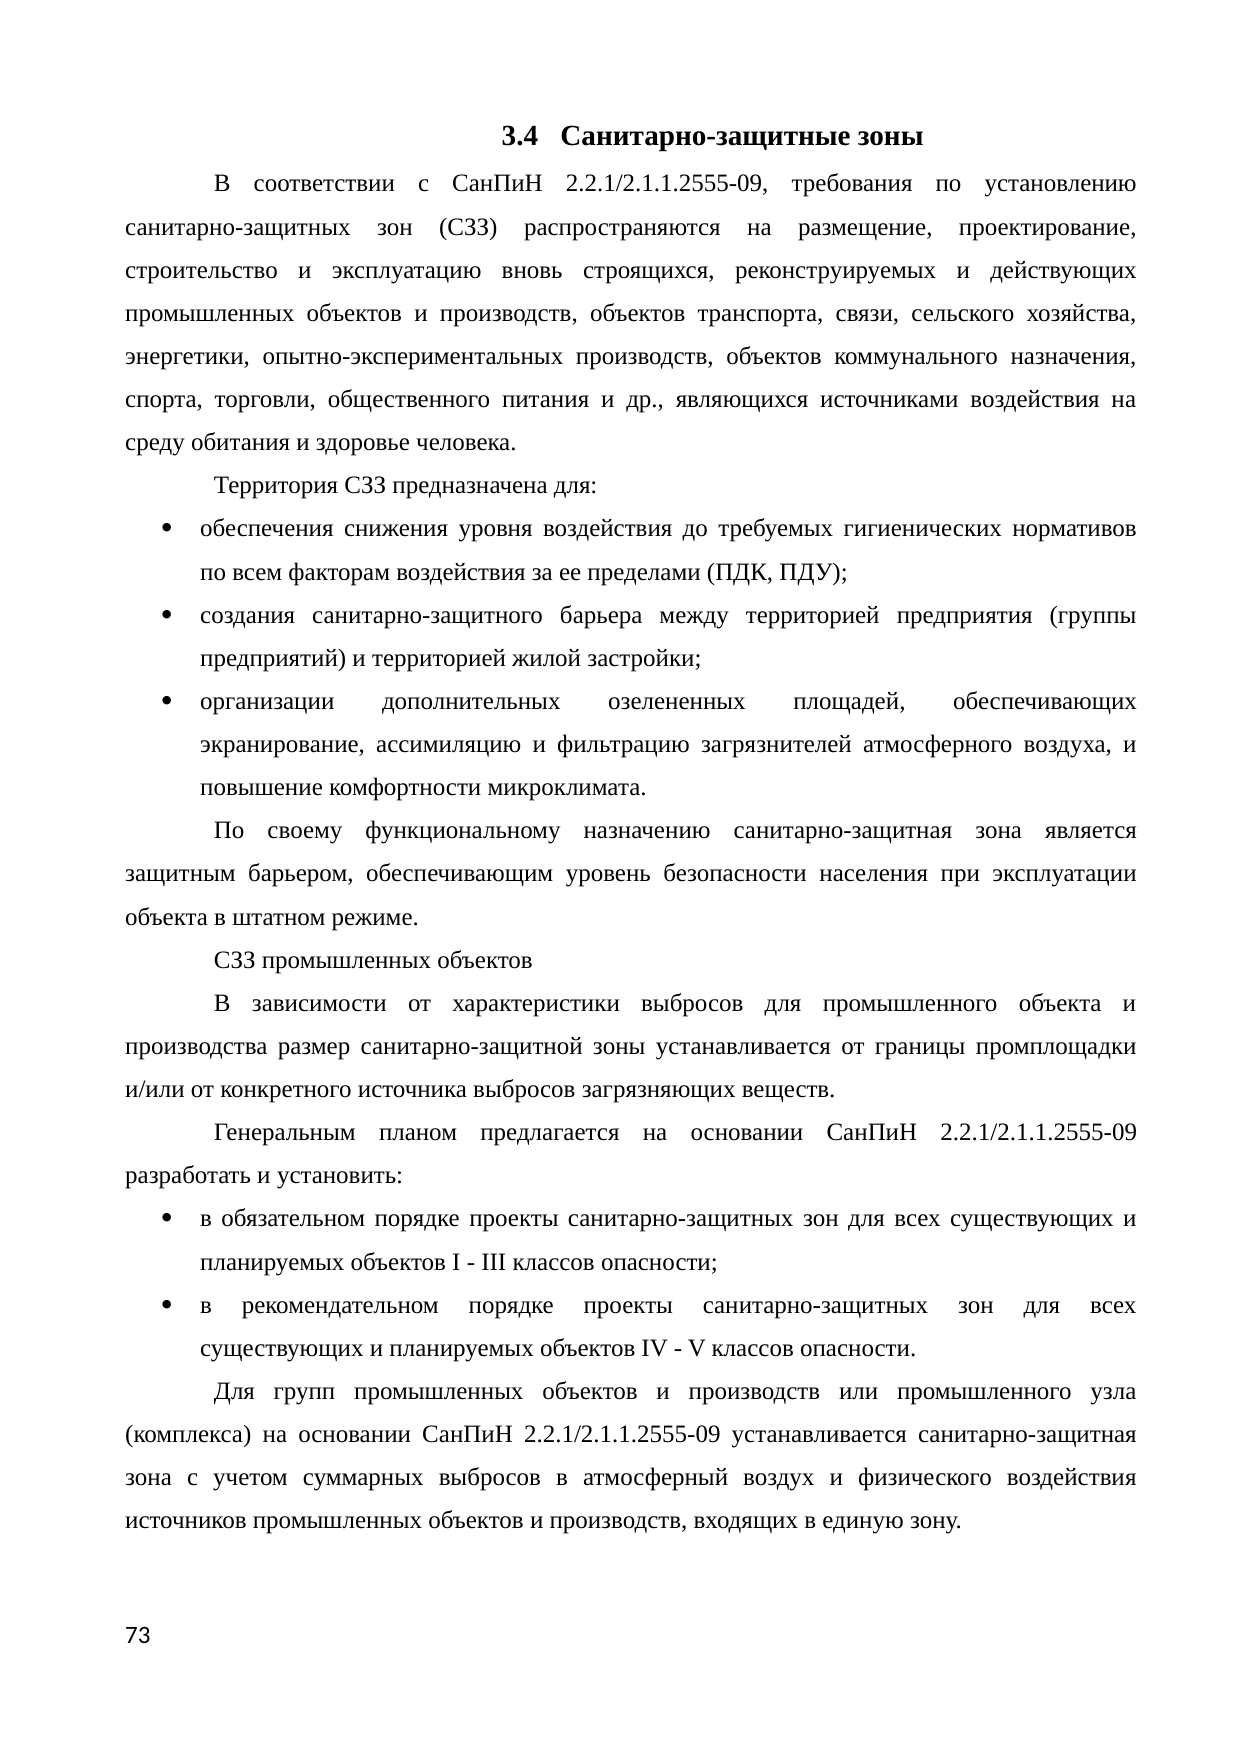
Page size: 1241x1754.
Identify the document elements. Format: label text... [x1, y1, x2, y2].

text По своему функциональному назначению санитарно-защитная зона является защитным барьером, обеспечивающим уровень безопасности населения при эксплуатации объекта в штатном режиме. [125, 815, 1137, 930]
text В зависимости от характеристики выбросов для промышленного объекта и производства размер санитарно-защитной зоны устанавливается от границы промплощадки и/или от конкретного источника выбросов загрязняющих веществ. [125, 988, 1137, 1103]
subtitle Санитарно-защитные зоны [287, 118, 1137, 152]
text Для групп промышленных объектов и производств или промышленного узла (комплекса) на основании СанПиН 2.2.1/2.1.1.2555-09 устанавливается санитарно-защитная зона с учетом суммарных выбросов в атмосферный воздух и физического воздействия источников промышленных объектов и производств, входящих в единую зону. [125, 1376, 1137, 1534]
list в обязательном порядке проекты санитарно-защитных зон для всех существующих и планируемых объектов I - III классов опасности; [162, 1203, 1137, 1275]
list в рекомендательном порядке проекты санитарно-защитных зон для всех существующих и планируемых объектов IV - V классов опасности. [162, 1290, 1137, 1362]
list организации дополнительных озелененных площадей, обеспечивающих экранирование, ассимиляцию и фильтрацию загрязнителей атмосферного воздуха, и повышение комфортности микроклимата. [162, 686, 1137, 801]
list обеспечения снижения уровня воздействия до требуемых гигиенических нормативов по всем факторам воздействия за ее пределами (ПДК, ПДУ); [162, 513, 1137, 585]
text В соответствии с СанПиН 2.2.1/2.1.1.2555-09, требования по установлению санитарно-защитных зон (СЗЗ) распространяются на размещение, проектирование, строительство и эксплуатацию вновь строящихся, реконструируемых и действующих промышленных объектов и производств, объектов транспорта, связи, сельского хозяйства, энергетики, опытно-экспериментальных производств, объектов коммунального назначения, спорта, торговли, общественного питания и др., являющихся источниками воздействия на среду обитания и здоровье человека. [125, 168, 1137, 456]
text СЗЗ промышленных объектов [125, 945, 1137, 973]
list создания санитарно-защитного барьера между территорией предприятия (группы предприятий) и территорией жилой застройки; [162, 600, 1137, 672]
text Территория СЗЗ предназначена для: [125, 470, 1137, 499]
text Генеральным планом предлагается на основании СанПиН 2.2.1/2.1.1.2555-09 разработать и установить: [125, 1117, 1137, 1189]
